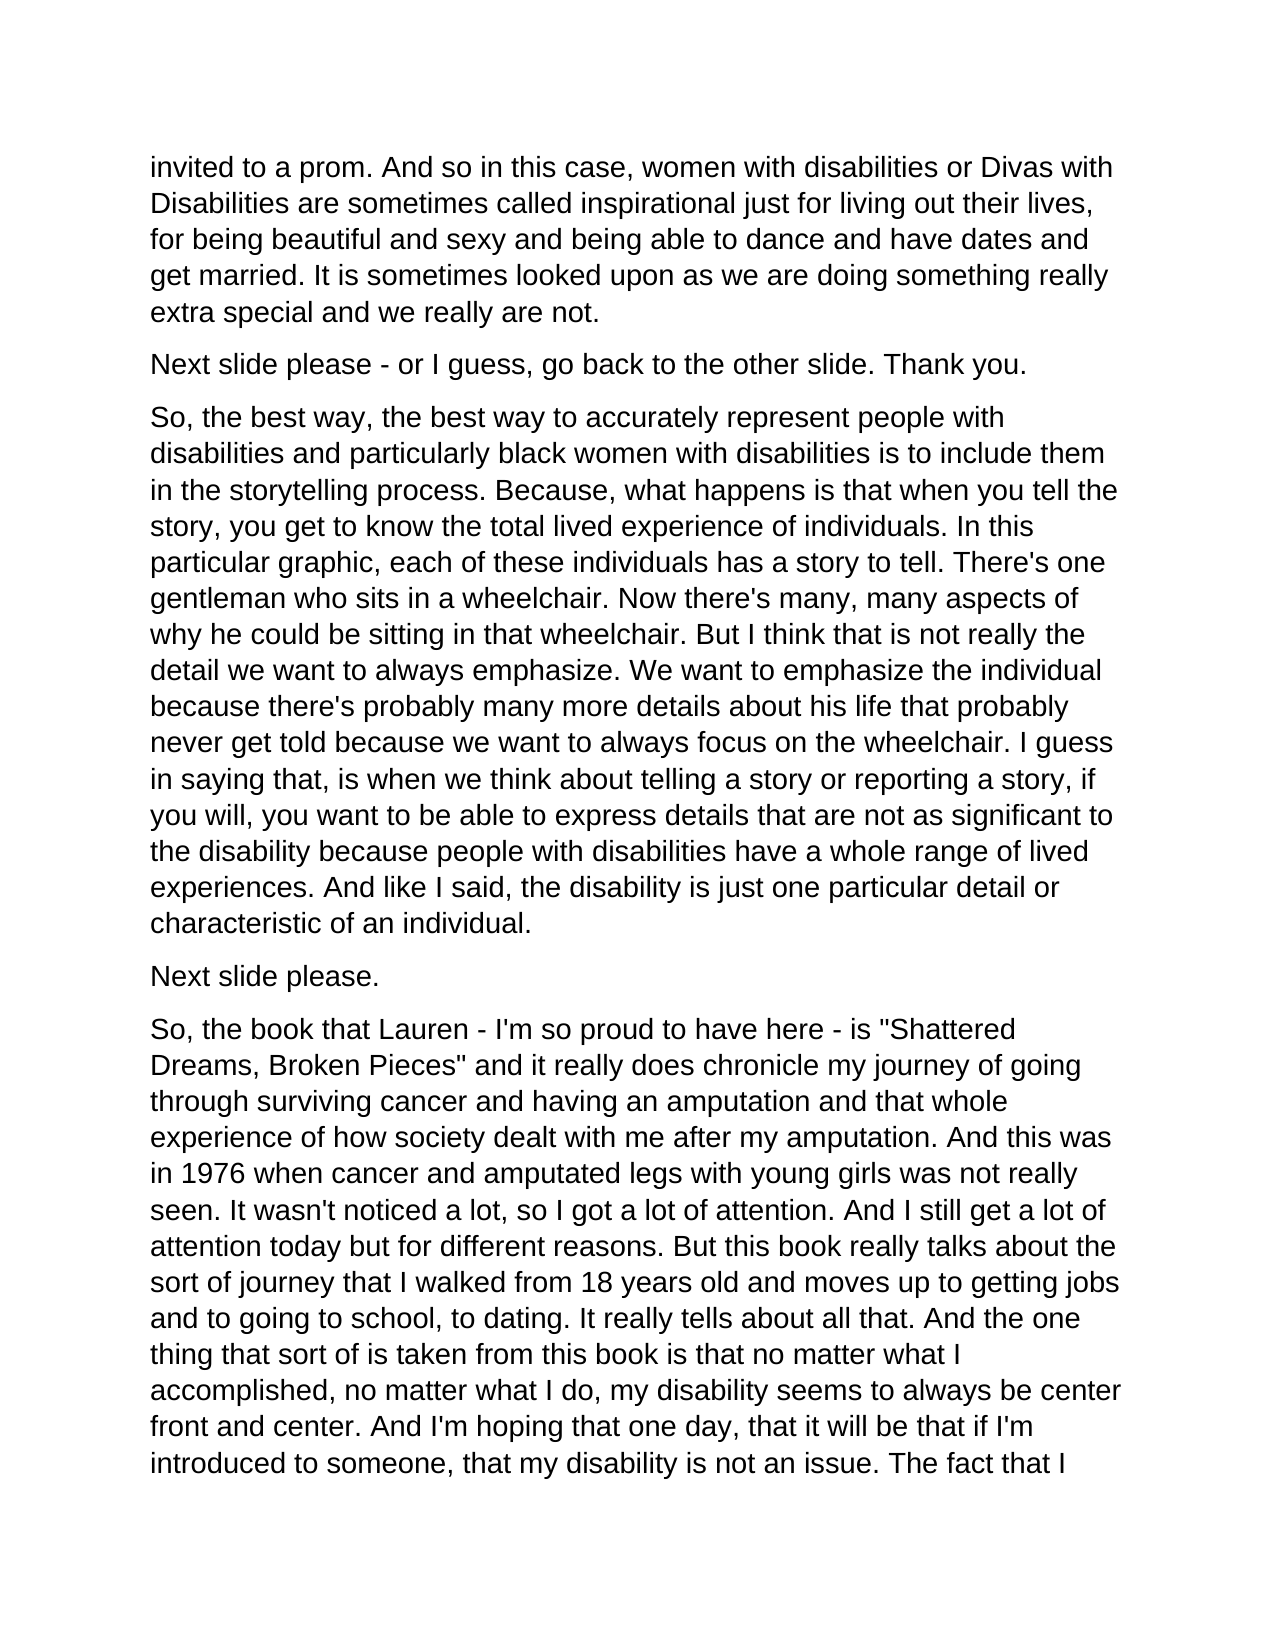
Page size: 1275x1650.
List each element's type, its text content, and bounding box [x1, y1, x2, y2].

text So, the best way, the best way to accurately represent people with disabilities and particularly black women with disabilities is to include them in the storytelling process. Because, what happens is that when you tell the story, you get to know the total lived experience of individuals. In this particular graphic, each of these individuals has a story to tell. There's one gentleman who sits in a wheelchair. Now there's many, many aspects of why he could be sitting in that wheelchair. But I think that is not really the detail we want to always emphasize. We want to emphasize the individual because there's probably many more details about his life that probably never get told because we want to always focus on the wheelchair. I guess in saying that, is when we think about telling a story or reporting a story, if you will, you want to be able to express details that are not as significant to the disability because people with disabilities have a whole range of lived experiences. And like I said, the disability is just one particular detail or characteristic of an individual. [150, 400, 1125, 940]
text Next slide please - or I guess, go back to the other slide. Thank you. [150, 347, 1125, 381]
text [150, 1012, 1125, 1479]
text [150, 150, 1125, 328]
text Next slide please. [150, 959, 1125, 993]
